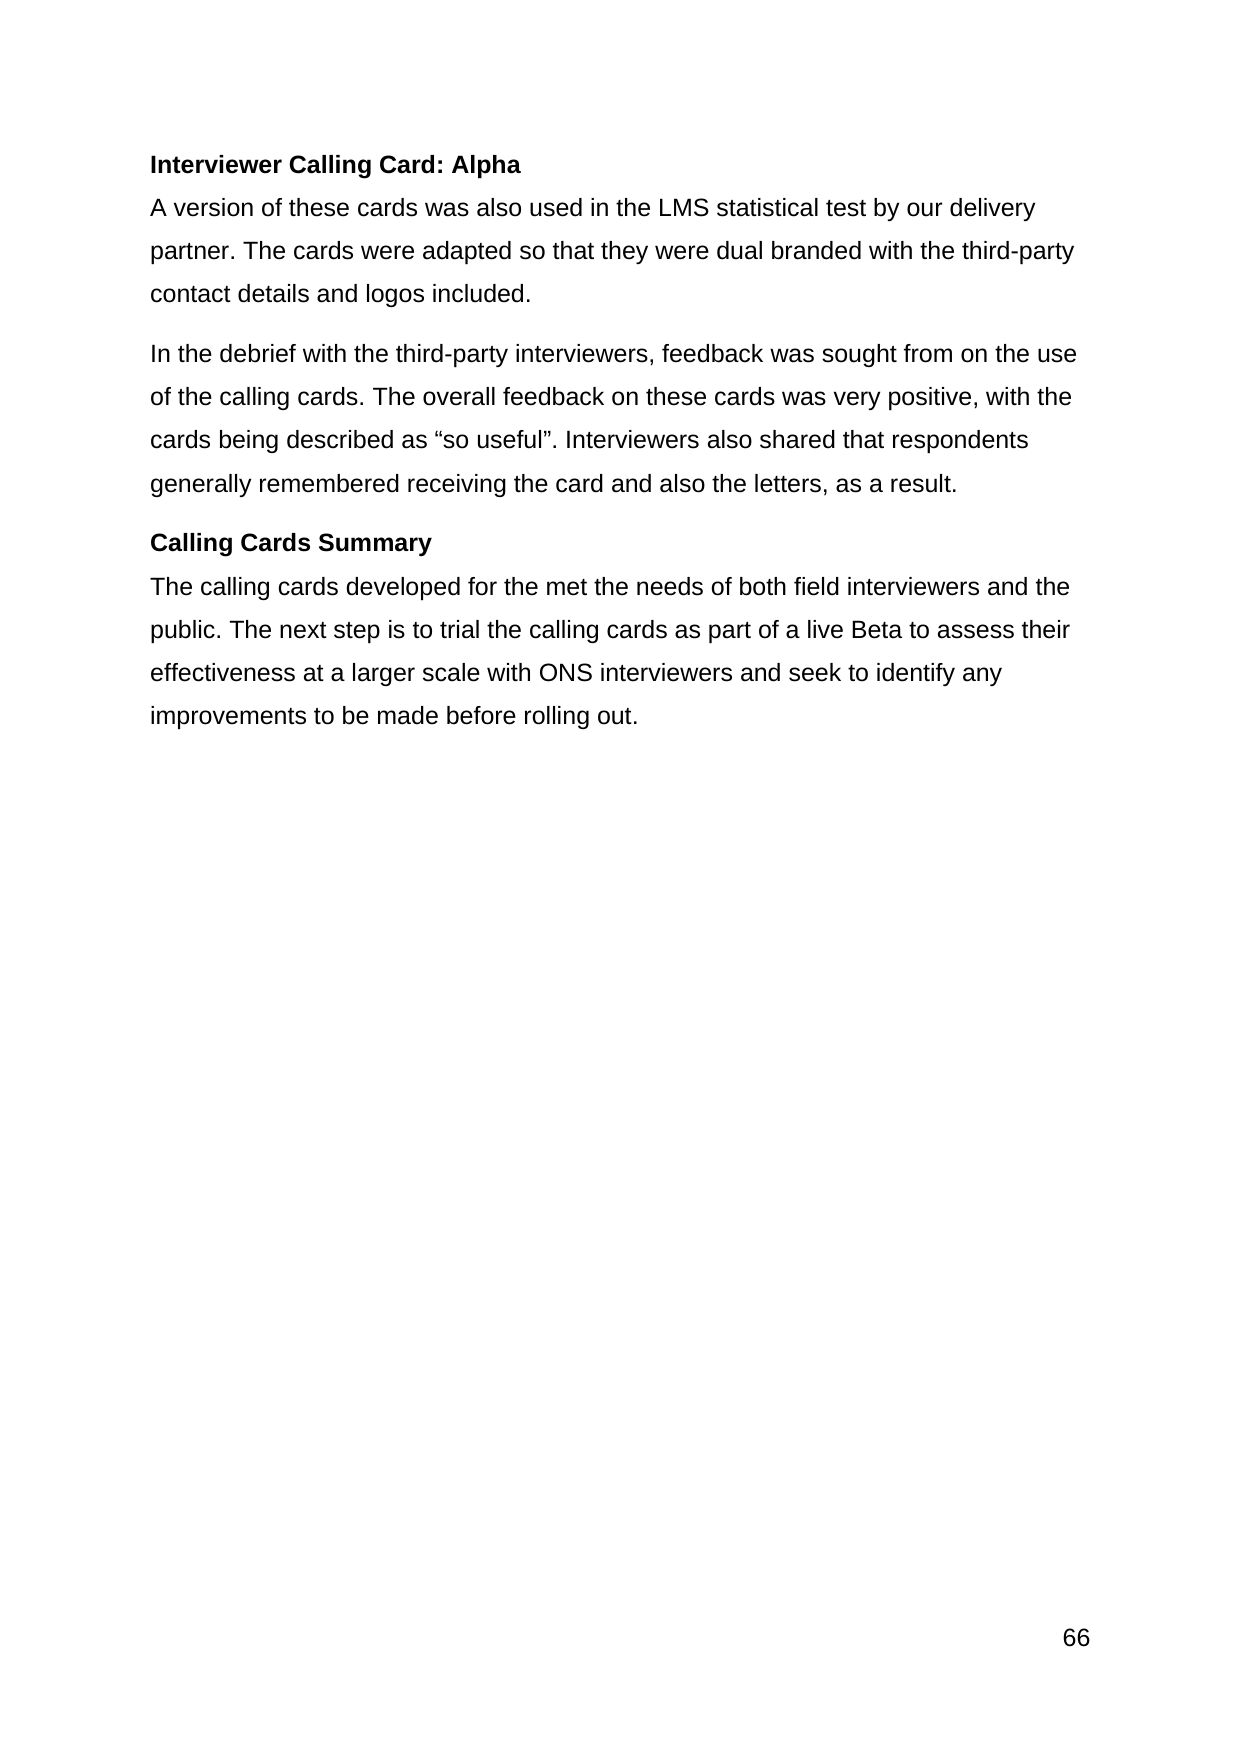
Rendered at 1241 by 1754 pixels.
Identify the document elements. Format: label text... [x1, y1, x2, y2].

subtitle Calling Cards Summary [150, 528, 1090, 557]
subtitle Interviewer Calling Card: Alpha [150, 150, 1090, 179]
text A version of these cards was also used in the LMS statistical test by our delivery partner. The cards were adapted so that they were dual branded with the third-party contact details and logos included. [150, 193, 1090, 308]
text In the debrief with the third-party interviewers, feedback was sought from on the use of the calling cards. The overall feedback on these cards was very positive, with the cards being described as “so useful”. Interviewers also shared that respondents generally remembered receiving the card and also the letters, as a result. [150, 339, 1090, 497]
text The calling cards developed for the met the needs of both field interviewers and the public. The next step is to trial the calling cards as part of a live Beta to assess their effectiveness at a larger scale with ONS interviewers and seek to identify any improvements to be made before rolling out. [150, 571, 1090, 729]
